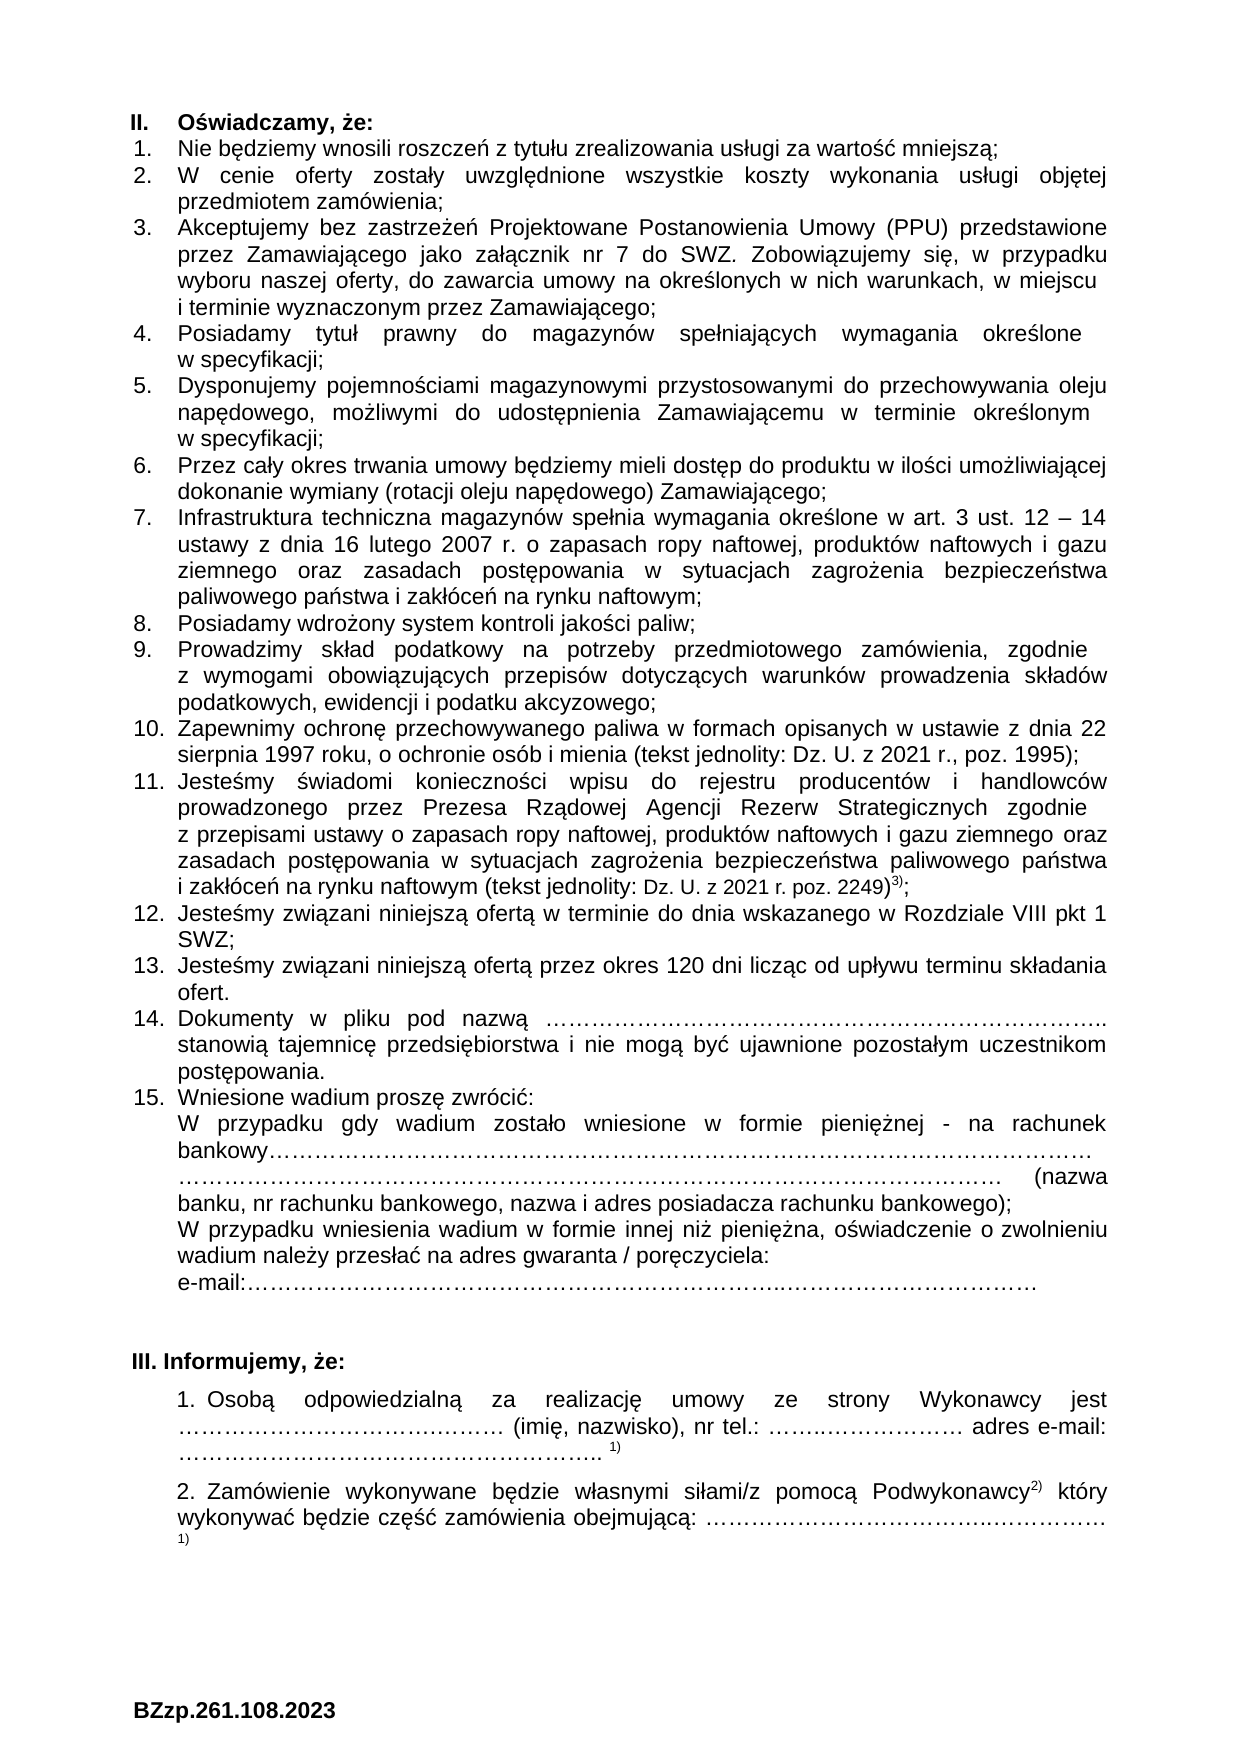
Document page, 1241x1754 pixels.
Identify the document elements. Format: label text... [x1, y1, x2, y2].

list Zapewnimy ochronę przechowywanego paliwa w formach opisanych w ustawie z dnia 22 sierpnia 1997 roku, o ochronie osób i mienia (tekst jednolity: Dz. U. z 2021 r., poz. 1995); [133, 715, 1108, 768]
list Wniesione wadium proszę zwrócić: [133, 1084, 1108, 1110]
text e-mail:……………………………………………………………..…………………………… [177, 1268, 1108, 1295]
list Jesteśmy związani niniejszą ofertą przez okres 120 dni licząc od upływu terminu składania ofert. [133, 952, 1108, 1005]
list Jesteśmy związani niniejszą ofertą w terminie do dnia wskazanego w Rozdziale VIII pkt 1 SWZ; [133, 899, 1108, 952]
list Oświadczamy, że: [130, 109, 998, 135]
list Osobą odpowiedzialną za realizację umowy ze strony Wykonawcy jest …………………………….……… (imię, nazwisko), nr tel.: ……..……………… adres e-mail: ……………………………………………….. 1) [176, 1386, 1107, 1466]
list Dysponujemy pojemnościami magazynowymi przystosowanymi do przechowywania oleju napędowego, możliwymi do udostępnienia Zamawiającemu w terminie określonym w specyfikacji; [133, 372, 1108, 452]
list Nie będziemy wnosili roszczeń z tytułu zrealizowania usługi za wartość mniejszą; [133, 135, 1108, 162]
list Posiadamy tytuł prawny do magazynów spełniających wymagania określone w specyfikacji; [133, 320, 1108, 372]
list W cenie oferty zostały uwzględnione wszystkie koszty wykonania usługi objętej przedmiotem zamówienia; [133, 162, 1108, 214]
list Przez cały okres trwania umowy będziemy mieli dostęp do produktu w ilości umożliwiającej dokonanie wymiany (rotacji oleju napędowego) Zamawiającego; [133, 452, 1108, 504]
list Prowadzimy skład podatkowy na potrzeby przedmiotowego zamówienia, zgodnie z wymogami obowiązujących przepisów dotyczących warunków prowadzenia składów podatkowych, ewidencji i podatku akcyzowego; [133, 636, 1108, 715]
list Posiadamy wdrożony system kontroli jakości paliw; [133, 610, 1108, 636]
text III. Informujemy, że: [131, 1348, 1103, 1374]
list Akceptujemy bez zastrzeżeń Projektowane Postanowienia Umowy (PPU) przedstawione przez Zamawiającego jako załącznik nr 7 do SWZ. Zobowiązujemy się, w przypadku wyboru naszej oferty, do zawarcia umowy na określonych w nich warunkach, w miejscu i terminie wyznaczonym przez Zamawiającego; [133, 214, 1108, 320]
list Infrastruktura techniczna magazynów spełnia wymagania określone w art. 3 ust. 12 – 14 ustawy z dnia 16 lutego 2007 r. o zapasach ropy naftowej, produktów naftowych i gazu ziemnego oraz zasadach postępowania w sytuacjach zagrożenia bezpieczeństwa paliwowego państwa i zakłóceń na rynku naftowym; [133, 504, 1108, 610]
list Dokumenty w pliku pod nazwą ……………………………………………………………….. stanowią tajemnicę przedsiębiorstwa i nie mogą być ujawnione pozostałym uczestnikom postępowania. [133, 1005, 1108, 1084]
list Jesteśmy świadomi konieczności wpisu do rejestru producentów i handlowców prowadzonego przez Prezesa Rządowej Agencji Rezerw Strategicznych zgodnie z przepisami ustawy o zapasach ropy naftowej, produktów naftowych i gazu ziemnego oraz zasadach postępowania w sytuacjach zagrożenia bezpieczeństwa paliwowego państwa i zakłóceń na rynku naftowym (tekst jednolity: Dz. U. z 2021 r. poz. 2249)3); [133, 768, 1108, 899]
text W przypadku wniesienia wadium w formie innej niż pieniężna, oświadczenie o zwolnieniu wadium należy przesłać na adres gwaranta / poręczyciela: [177, 1216, 1108, 1268]
text W przypadku gdy wadium zostało wniesione w formie pieniężnej - na rachunek bankowy……………………………………………………………………………………………………………………………………………………………………………………………… (nazwa banku, nr rachunku bankowego, nazwa i adres posiadacza rachunku bankowego); [177, 1110, 1108, 1216]
list Zamówienie wykonywane będzie własnymi siłami/z pomocą Podwykonawcy2) który wykonywać będzie część zamówienia obejmującą: ………………………………..……………1) [176, 1478, 1107, 1557]
